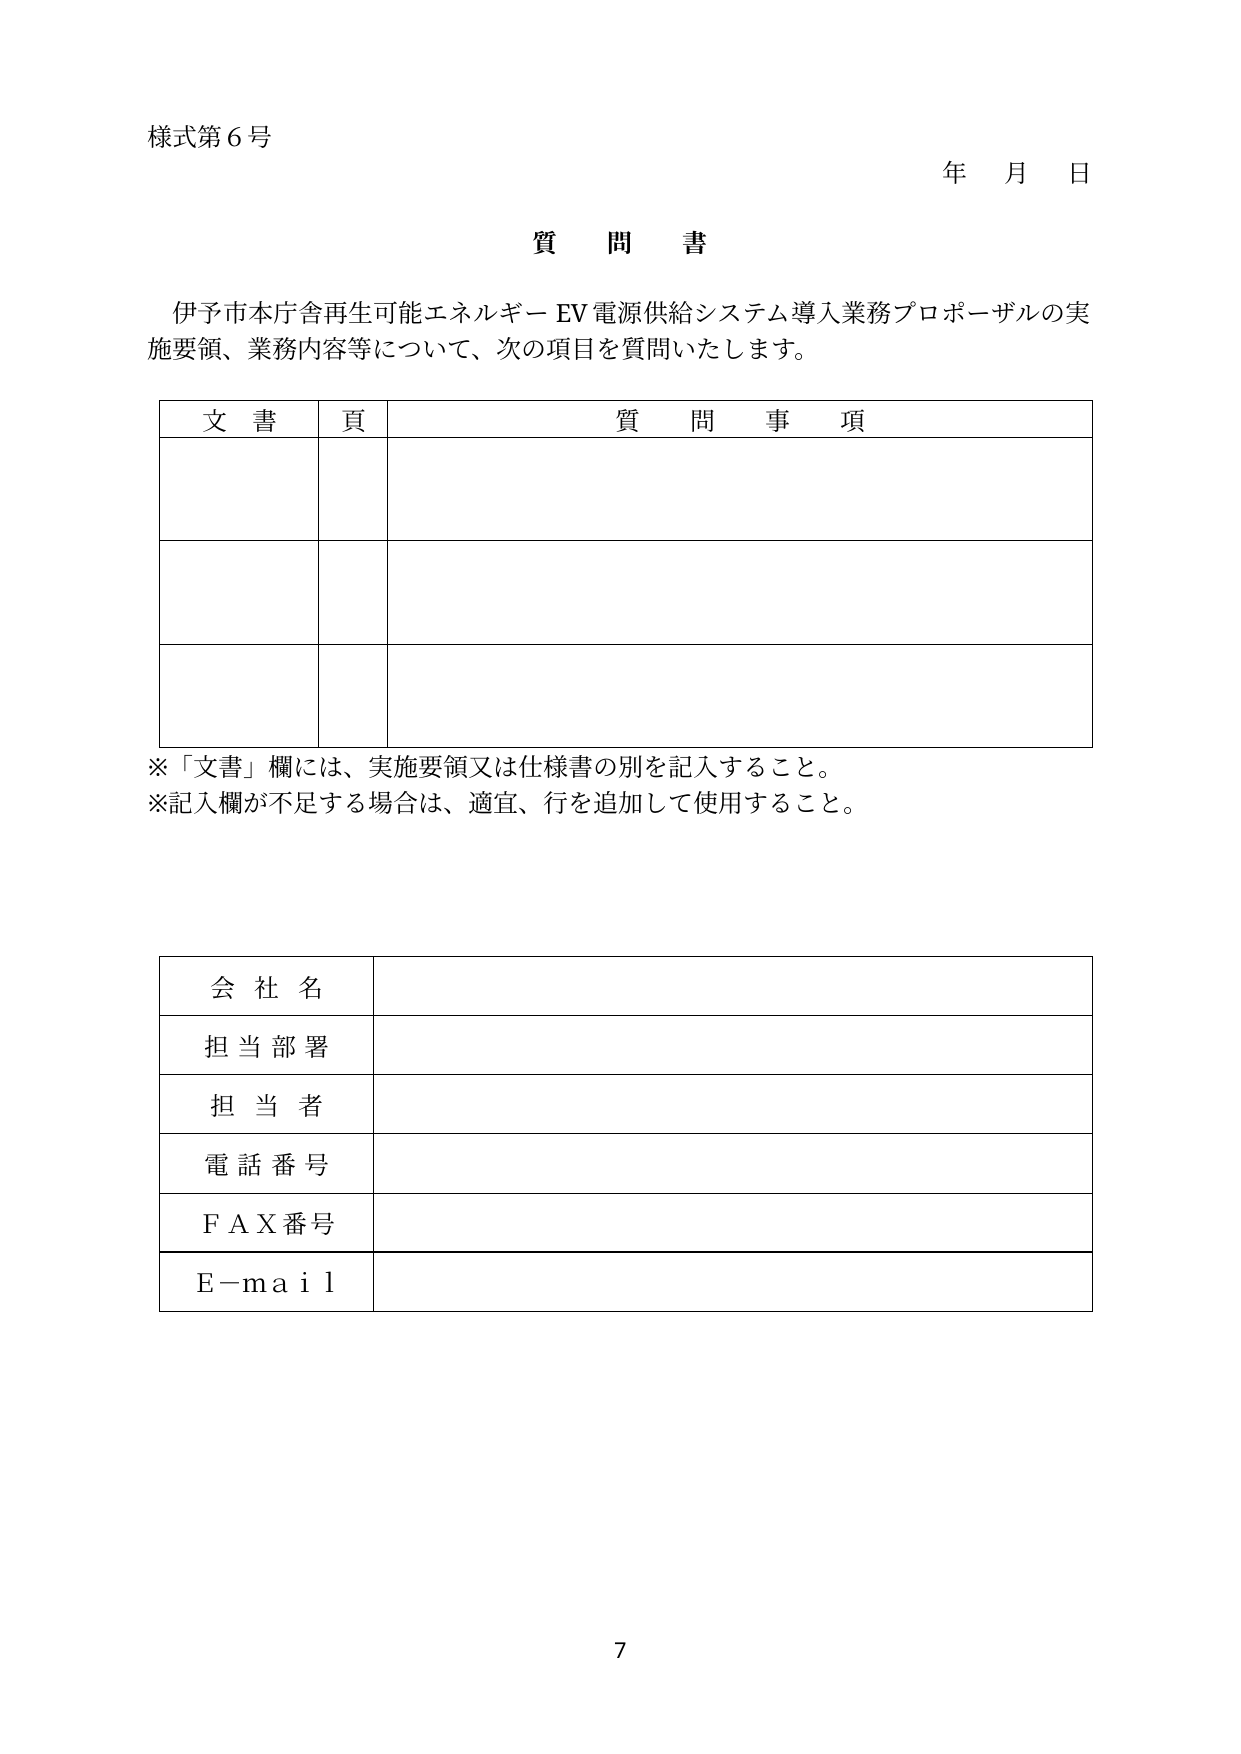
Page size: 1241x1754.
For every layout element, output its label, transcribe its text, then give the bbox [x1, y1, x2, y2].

text ※記入欄が不足する場合は、適宜、行を追加して使用すること。 [148, 784, 1092, 820]
table_cell [319, 438, 387, 540]
table_cell 担当者 [160, 1075, 373, 1133]
table_cell 電話番号 [160, 1134, 373, 1192]
text ※「文書」欄には、実施要領又は仕様書の別を記入すること。 [148, 748, 1092, 784]
table_header [374, 957, 1092, 1015]
table_cell [388, 438, 1092, 540]
table_cell [374, 1016, 1092, 1074]
table_header 会社名 [160, 957, 373, 1015]
table_cell [374, 1075, 1092, 1133]
table_cell [374, 1253, 1092, 1311]
table_cell [319, 645, 387, 747]
text 質 問 書 [148, 224, 1092, 260]
text 伊予市本庁舎再生可能エネルギーEV電源供給システム導入業務プロポーザルの実施要領、業務内容等について、次の項目を質問いたします。 [148, 294, 1092, 366]
table_cell [160, 541, 318, 643]
table_cell [388, 541, 1092, 643]
table_header 文 書 [160, 401, 318, 437]
text 様式第６号 [148, 118, 1092, 154]
table_cell [374, 1134, 1092, 1192]
table_cell ＦＡＸ番号 [160, 1194, 373, 1251]
table_cell 担当部署 [160, 1016, 373, 1074]
table_cell [319, 541, 387, 643]
table_header 質 問 事 項 [388, 401, 1092, 437]
table_cell [374, 1194, 1092, 1251]
table_cell [388, 645, 1092, 747]
table_cell [160, 645, 318, 747]
table_cell Ｅ－ｍａｉｌ [160, 1253, 373, 1311]
table_cell [160, 438, 318, 540]
text 年 月 日 [148, 154, 1092, 190]
table_header 頁 [319, 401, 387, 437]
